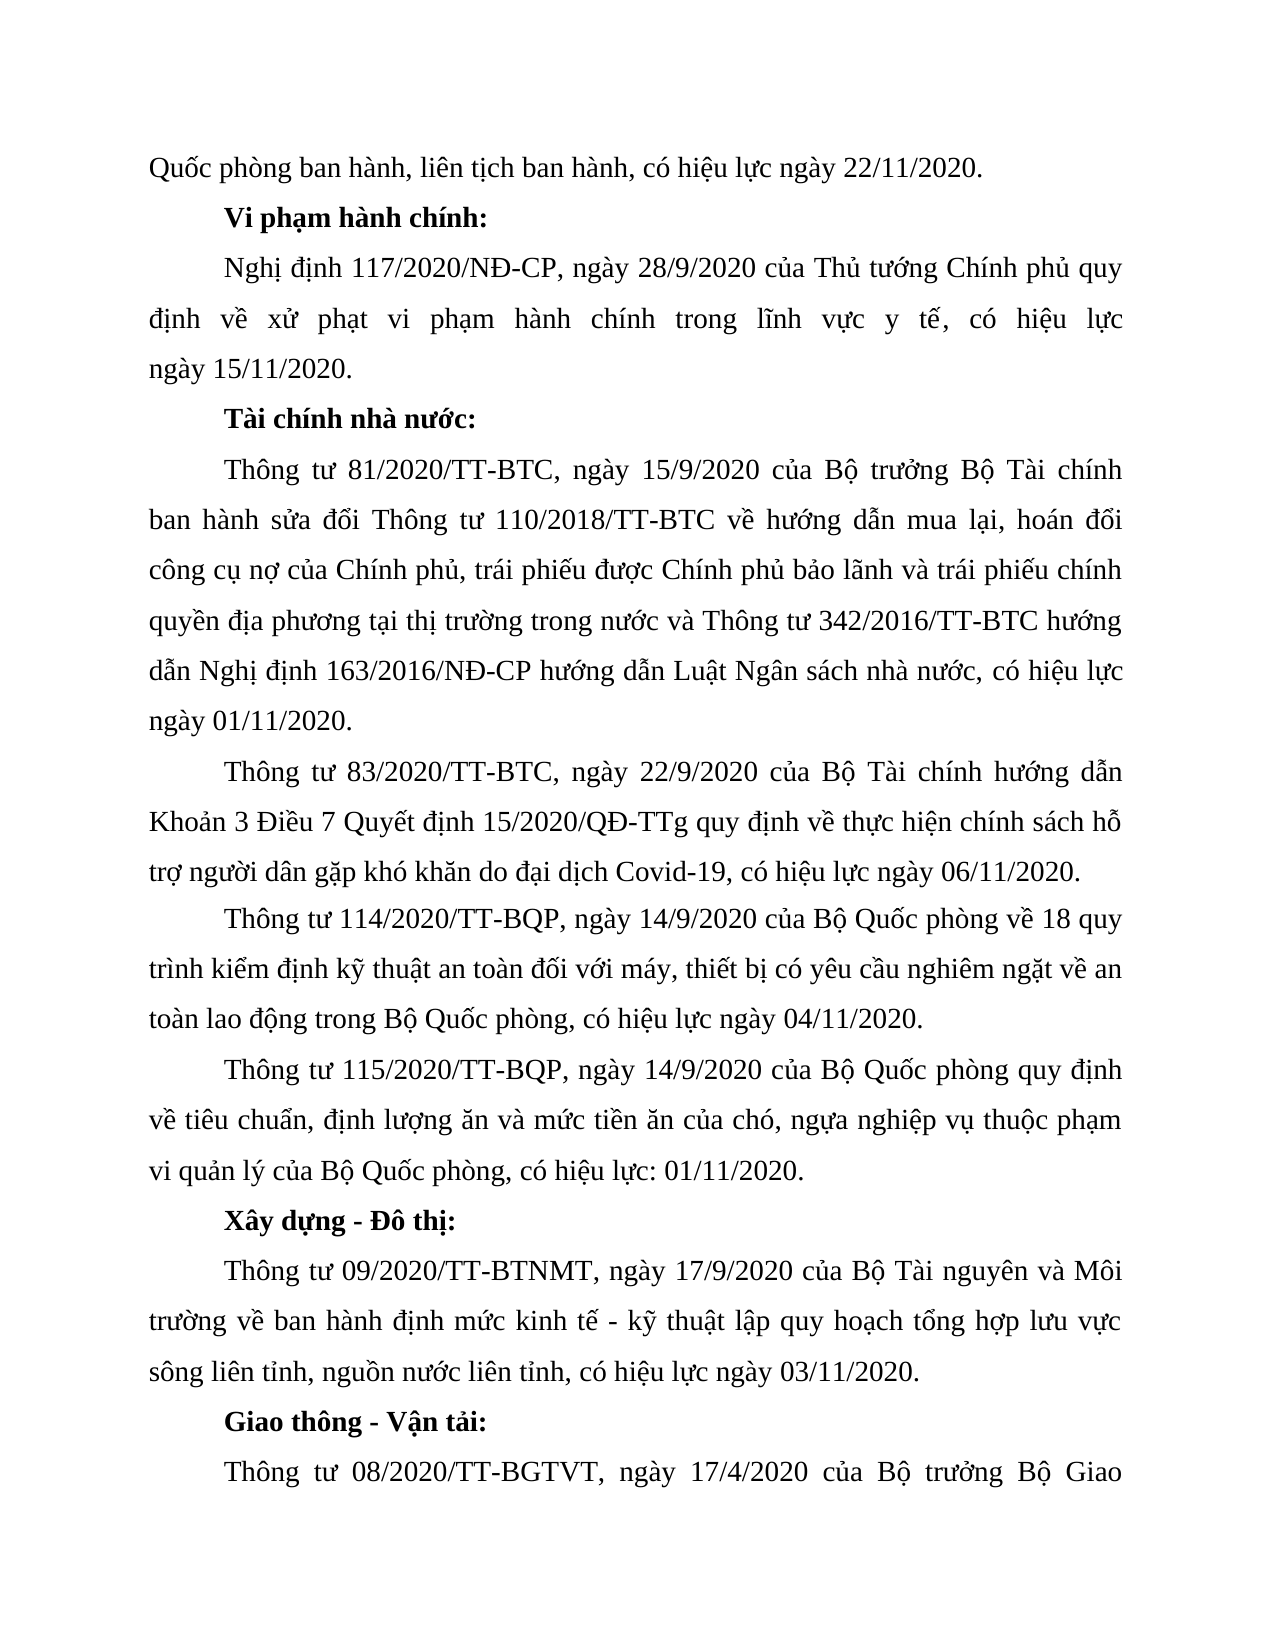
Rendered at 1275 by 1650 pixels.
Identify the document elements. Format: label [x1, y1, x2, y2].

table_header [149, 150, 1123, 901]
table_cell [149, 901, 1123, 1488]
